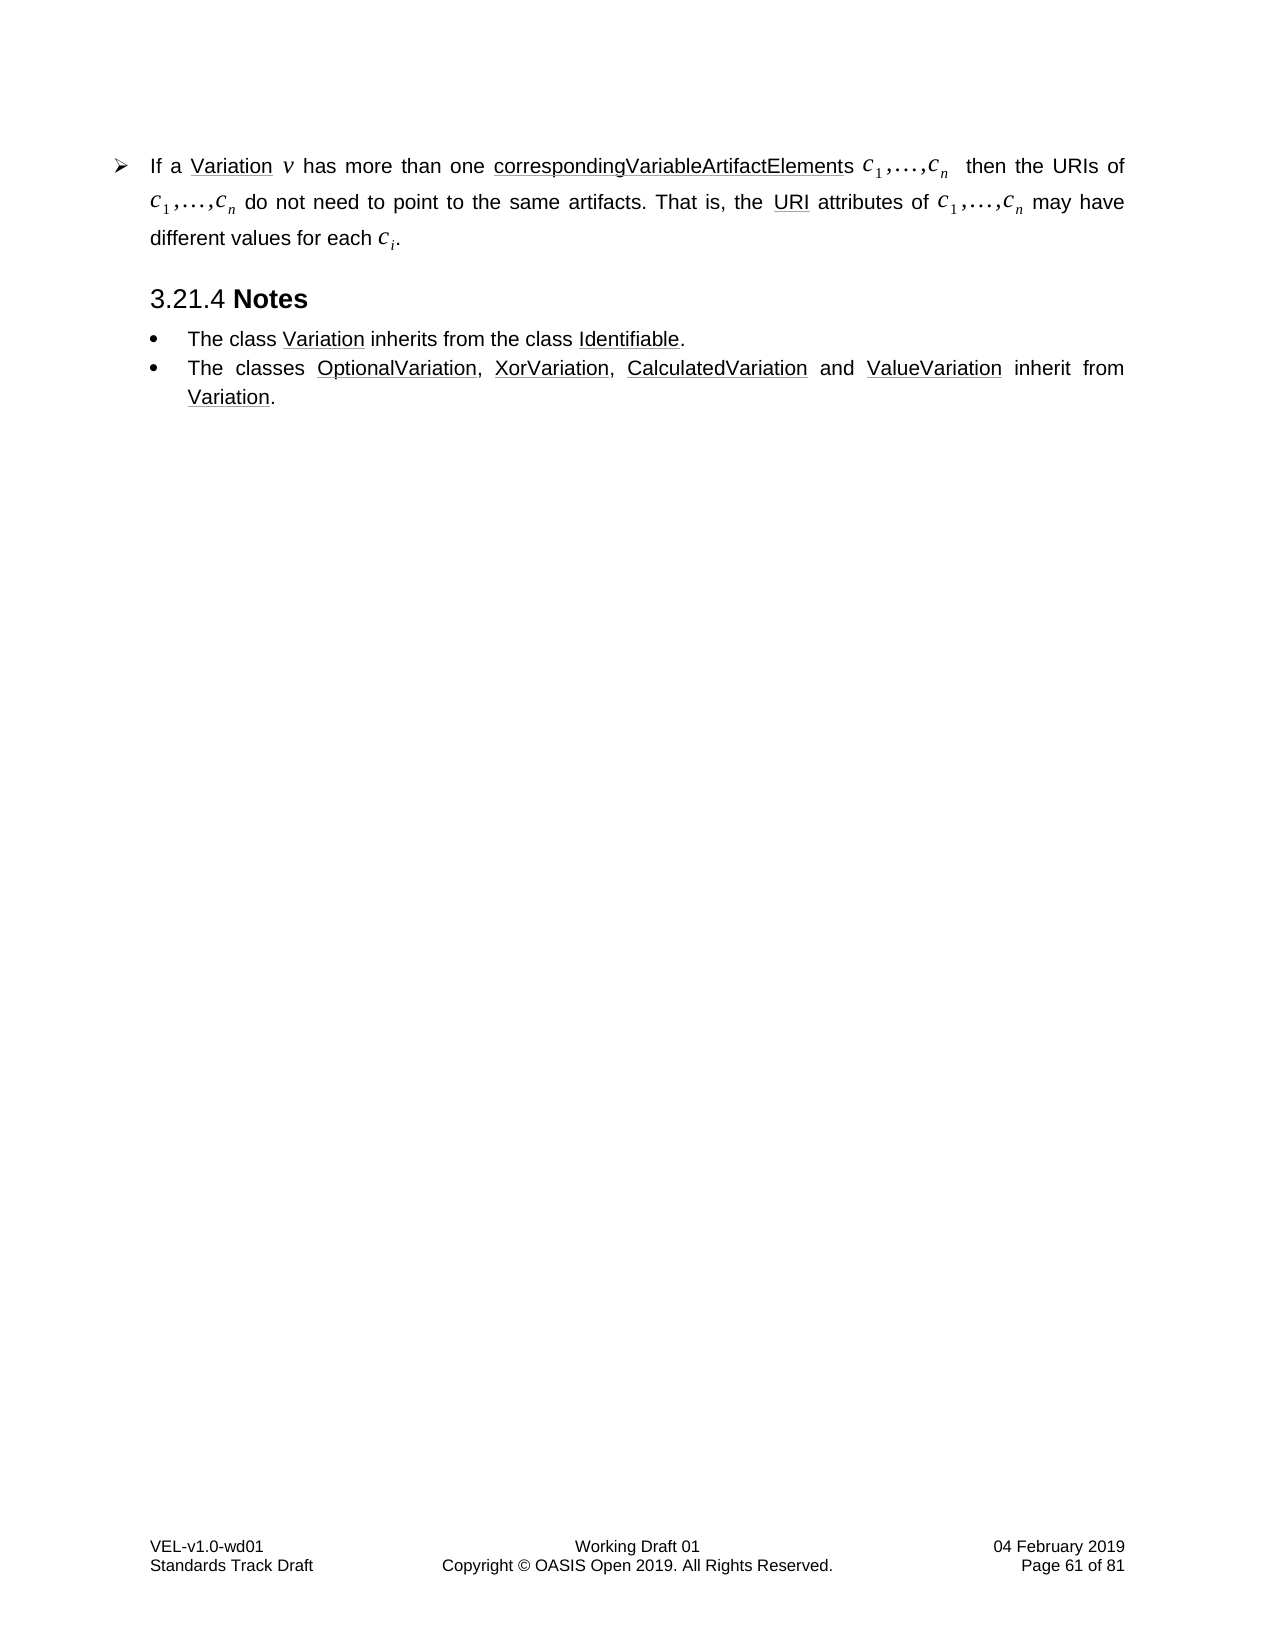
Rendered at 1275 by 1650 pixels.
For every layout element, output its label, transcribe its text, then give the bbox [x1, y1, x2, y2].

text If a Variation has more than one correspondingVariableArtifactElements then the URIs of do not need to point to the same artifacts. That is, the URI attributes of may have different values for each . [113, 150, 1125, 254]
subtitle Notes [150, 283, 1125, 315]
list The class Variation inherits from the class Identifiable. [150, 327, 1125, 351]
list The classes OptionalVariation, XorVariation, CalculatedVariation and ValueVariation inherit from Variation. [150, 356, 1125, 409]
